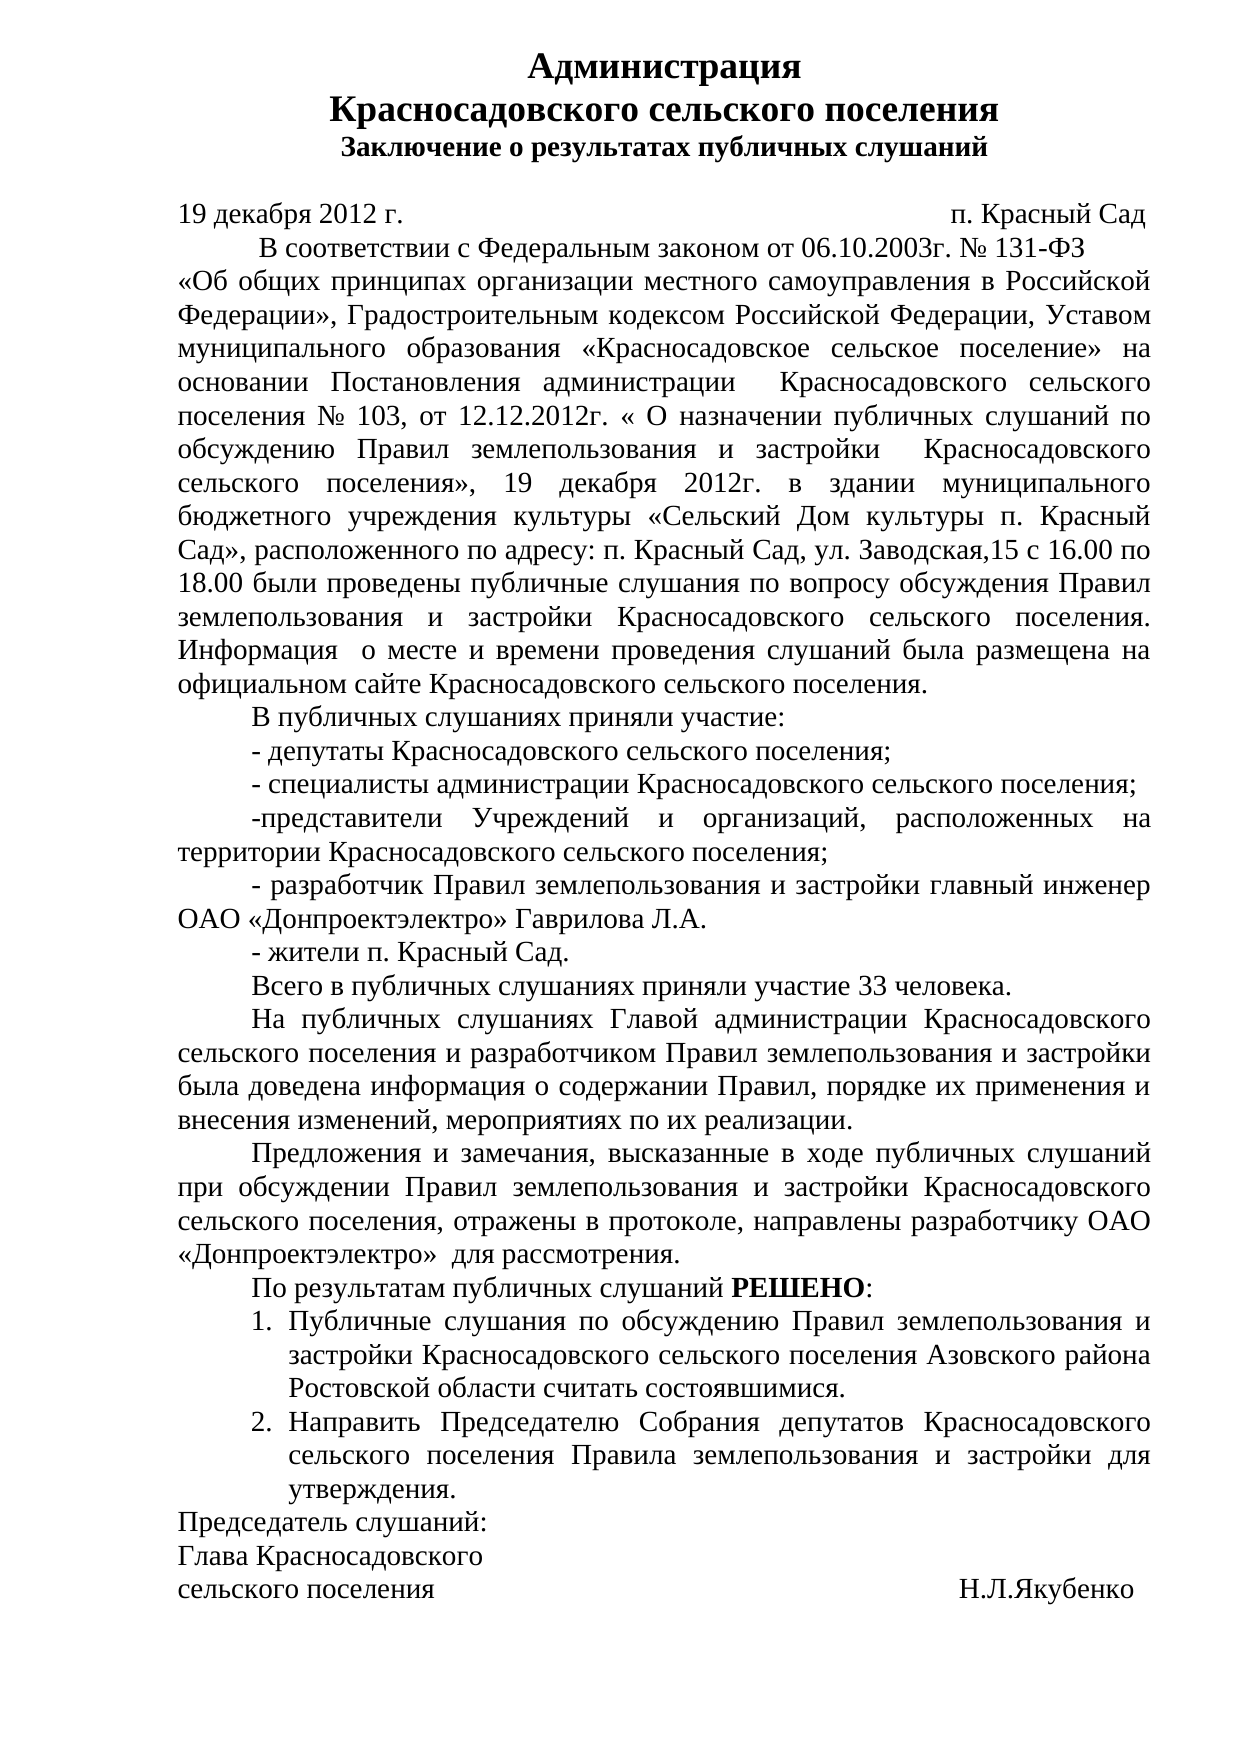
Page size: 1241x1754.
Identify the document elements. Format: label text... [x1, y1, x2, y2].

text По результатам публичных слушаний РЕШЕНО: [177, 1270, 1152, 1303]
text В соответствии с Федеральным законом от 06.10.2003г. № 131-ФЗ [177, 230, 1152, 263]
text Председатель слушаний: [177, 1504, 1152, 1538]
text сельского поселения Н.Л.Якубенко [177, 1572, 1152, 1605]
text Красносадовского сельского поселения [177, 86, 1152, 129]
text Предложения и замечания, высказанные в ходе публичных слушаний при обсуждении Правил землепользования и застройки Красносадовского сельского поселения, отражены в протоколе, направлены разработчику ОАО «Донпроектэлектро» для рассмотрения. [177, 1136, 1152, 1270]
text В публичных слушаниях приняли участие: [177, 699, 1152, 733]
text - депутаты Красносадовского сельского поселения; [177, 733, 1152, 767]
text Глава Красносадовского [177, 1538, 1152, 1572]
text «Об общих принципах организации местного самоуправления в Российской Федерации», Градостроительным кодексом Российской Федерации, Уставом муниципального образования «Красносадовское сельское поселение» на основании Постановления администрации Красносадовского сельского поселения № 103, от 12.12.2012г. « О назначении публичных слушаний по обсуждению Правил землепользования и застройки Красносадовского сельского поселения», 19 декабря 2012г. в здании муниципального бюджетного учреждения культуры «Сельский Дом культуры п. Красный Сад», расположенного по адресу: п. Красный Сад, ул. Заводская,15 с 16.00 по 18.00 были проведены публичные слушания по вопросу обсуждения Правил землепользования и застройки Красносадовского сельского поселения. Информация о месте и времени проведения слушаний была размещена на официальном сайте Красносадовского сельского поселения. [177, 263, 1152, 699]
text - жители п. Красный Сад. [177, 934, 1152, 968]
text На публичных слушаниях Главой администрации Красносадовского сельского поселения и разработчиком Правил землепользования и застройки была доведена информация о содержании Правил, порядке их применения и внесения изменений, мероприятиях по их реализации. [177, 1001, 1152, 1136]
text -представители Учреждений и организаций, расположенных на территории Красносадовского сельского поселения; [177, 800, 1152, 867]
text - специалисты администрации Красносадовского сельского поселения; [177, 767, 1152, 800]
text Всего в публичных слушаниях приняли участие 33 человека. [177, 968, 1152, 1001]
text Администрация [177, 43, 1152, 86]
text - разработчик Правил землепользования и застройки главный инженер ОАО «Донпроектэлектро» Гаврилова Л.А. [177, 867, 1152, 934]
list Публичные слушания по обсуждению Правил землепользования и застройки Красносадовского сельского поселения Азовского района Ростовской области считать состоявшимися. [251, 1303, 1152, 1404]
list Направить Председателю Собрания депутатов Красносадовского сельского поселения Правила землепользования и застройки для утверждения. [251, 1404, 1152, 1504]
text 19 декабря 2012 г. п. Красный Сад [177, 196, 1152, 230]
text Заключение о результатах публичных слушаний [177, 129, 1152, 163]
